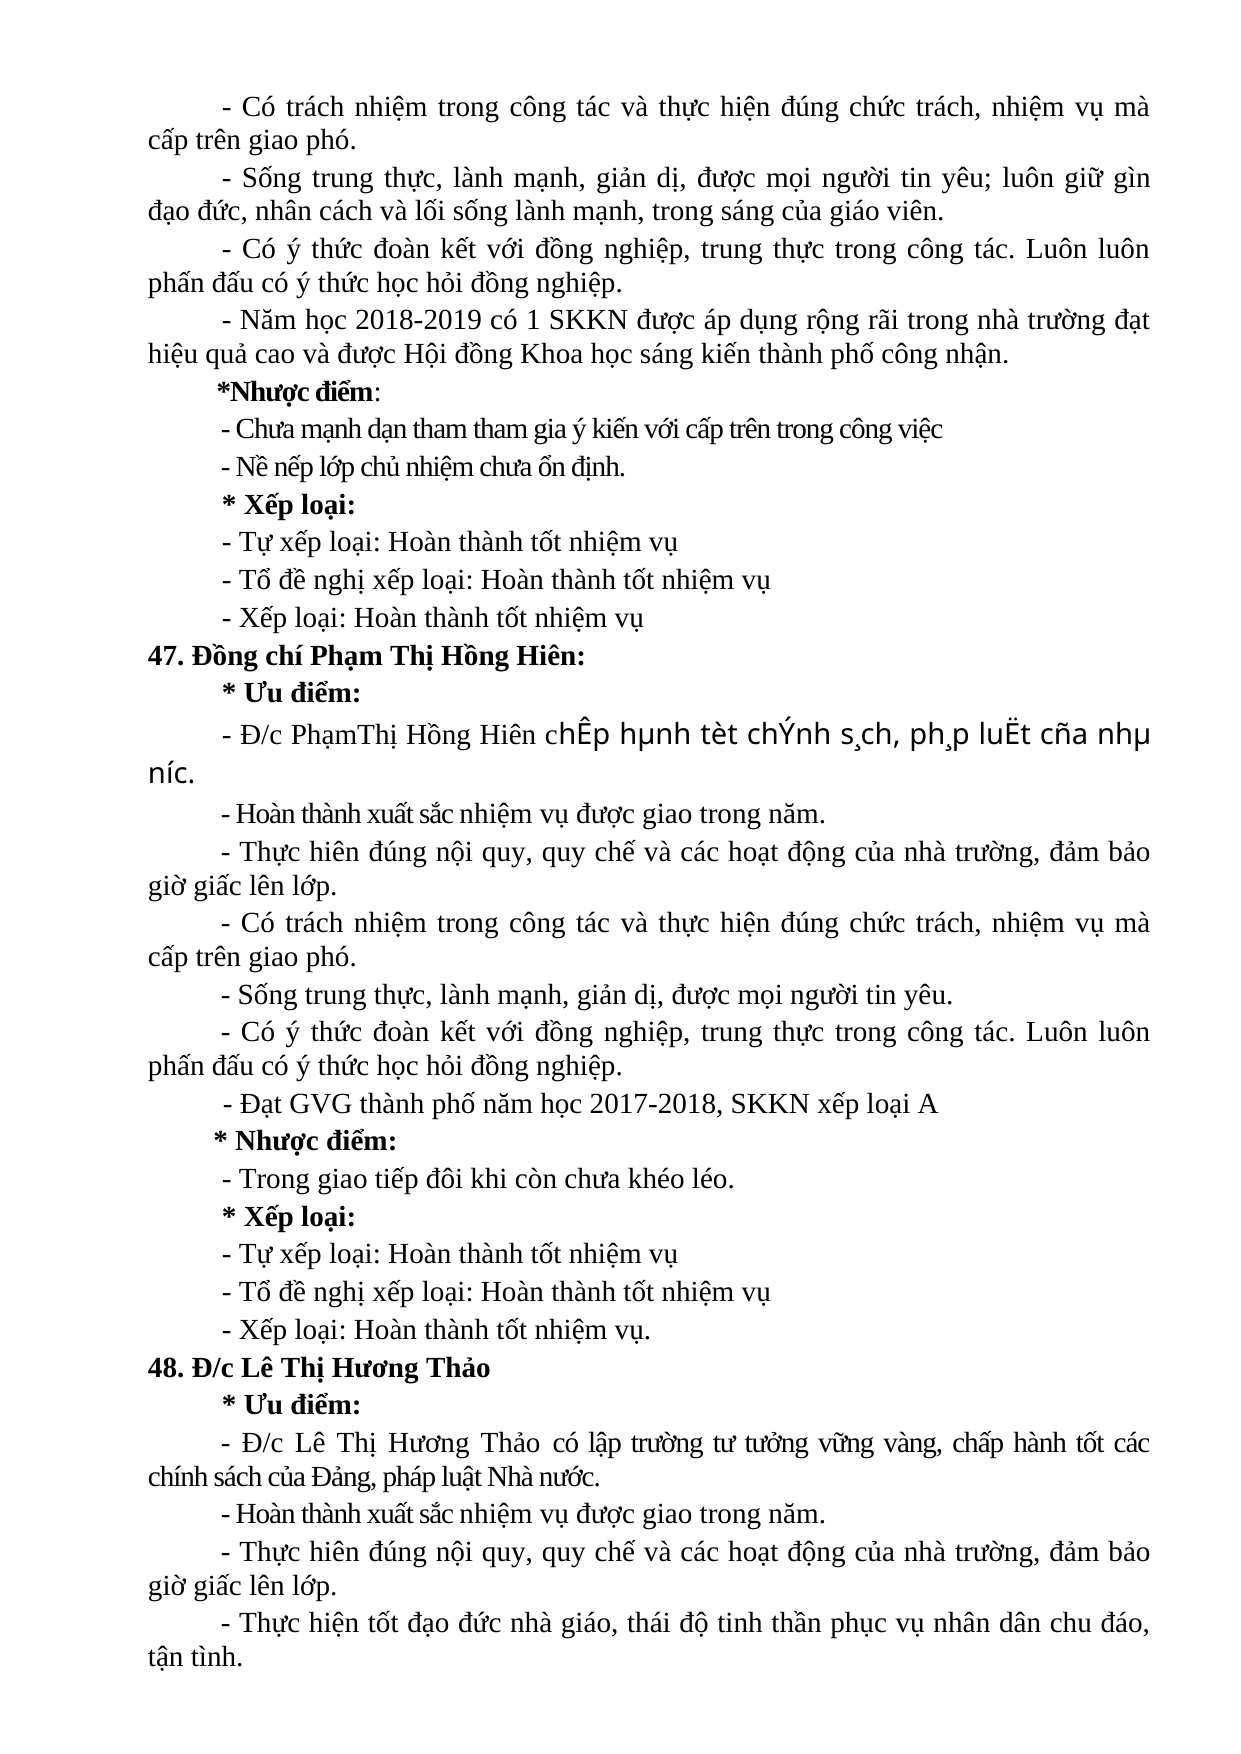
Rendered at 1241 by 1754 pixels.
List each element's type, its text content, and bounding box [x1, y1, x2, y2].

text - Đ/c Lê Thị Hương Thảo có lập trường tư tưởng vững vàng, chấp hành tốt các chính sách của Đảng, pháp luật Nhà nước. [148, 1425, 1152, 1492]
text 47. Đồng chí Phạm Thị Hồng Hiên: [148, 638, 1152, 671]
text - Đạt GVG thành phố năm học 2017-2018, SKKN xếp loại A [148, 1086, 1152, 1119]
text - Chưa mạnh dạn tham tham gia ý kiến với cấp trên trong công việc [148, 411, 1152, 445]
text - Tự xếp loại: Hoàn thành tốt nhiệm vụ [148, 524, 1152, 558]
text *Nhược điểm: [148, 374, 1152, 407]
text * Ưu điểm: [148, 1387, 1152, 1421]
text - Nề nếp lớp chủ nhiệm chưa ổn định. [148, 449, 1152, 483]
text - Sống trung thực, lành mạnh, giản dị, được mọi người tin yêu. [148, 977, 1152, 1010]
text - Có trách nhiệm trong công tác và thực hiện đúng chức trách, nhiệm vụ mà cấp trên giao phó. [148, 906, 1152, 973]
text * Xếp loại: [148, 1199, 1152, 1232]
text - Tự xếp loại: Hoàn thành tốt nhiệm vụ [148, 1237, 1152, 1270]
text - Đ/c PhạmThị Hồng Hiên chÊp hµnh tèt chÝnh s¸ch, ph¸p luËt cña nhµ n­íc. [148, 713, 1152, 792]
text - Có ý thức đoàn kết với đồng nghiệp, trung thực trong công tác. Luôn luôn phấn đấu có ý thức học hỏi đồng nghiệp. [148, 231, 1152, 298]
text * Nhược điểm: [148, 1123, 1152, 1157]
text - Trong giao tiếp đôi khi còn chưa khéo léo. [148, 1161, 1152, 1195]
text - Thực hiên đúng nội quy, quy chế và các hoạt động của nhà trường, đảm bảo giờ giấc lên lớp. [148, 1534, 1152, 1601]
text - Xếp loại: Hoàn thành tốt nhiệm vụ. [148, 1312, 1152, 1346]
text - Tổ đề nghị xếp loại: Hoàn thành tốt nhiệm vụ [148, 1274, 1152, 1308]
text - Có ý thức đoàn kết với đồng nghiệp, trung thực trong công tác. Luôn luôn phấn đấu có ý thức học hỏi đồng nghiệp. [148, 1014, 1152, 1082]
text - Xếp loại: Hoàn thành tốt nhiệm vụ [148, 600, 1152, 633]
text * Xếp loại: [148, 487, 1152, 520]
text - Hoàn thành xuất sắc nhiệm vụ được giao trong năm. [148, 797, 1152, 830]
text - Có trách nhiệm trong công tác và thực hiện đúng chức trách, nhiệm vụ mà cấp trên giao phó. [148, 89, 1152, 156]
text - Sống trung thực, lành mạnh, giản dị, được mọi người tin yêu; luôn giữ gìn đạo đức, nhân cách và lối sống lành mạnh, trong sáng của giáo viên. [148, 160, 1152, 227]
text - Thực hiên đúng nội quy, quy chế và các hoạt động của nhà trường, đảm bảo giờ giấc lên lớp. [148, 834, 1152, 901]
text 48. Đ/c Lê Thị Hương Thảo [148, 1350, 1152, 1383]
text - Năm học 2018-2019 có 1 SKKN được áp dụng rộng rãi trong nhà trường đạt hiệu quả cao và được Hội đồng Khoa học sáng kiến thành phố công nhận. [148, 302, 1152, 369]
text - Hoàn thành xuất sắc nhiệm vụ được giao trong năm. [148, 1496, 1152, 1530]
text - Tổ đề nghị xếp loại: Hoàn thành tốt nhiệm vụ [148, 562, 1152, 596]
text * Ưu điểm: [148, 675, 1152, 709]
text - Thực hiện tốt đạo đức nhà giáo, thái độ tinh thần phục vụ nhân dân chu đáo, tận tình. [148, 1605, 1152, 1672]
